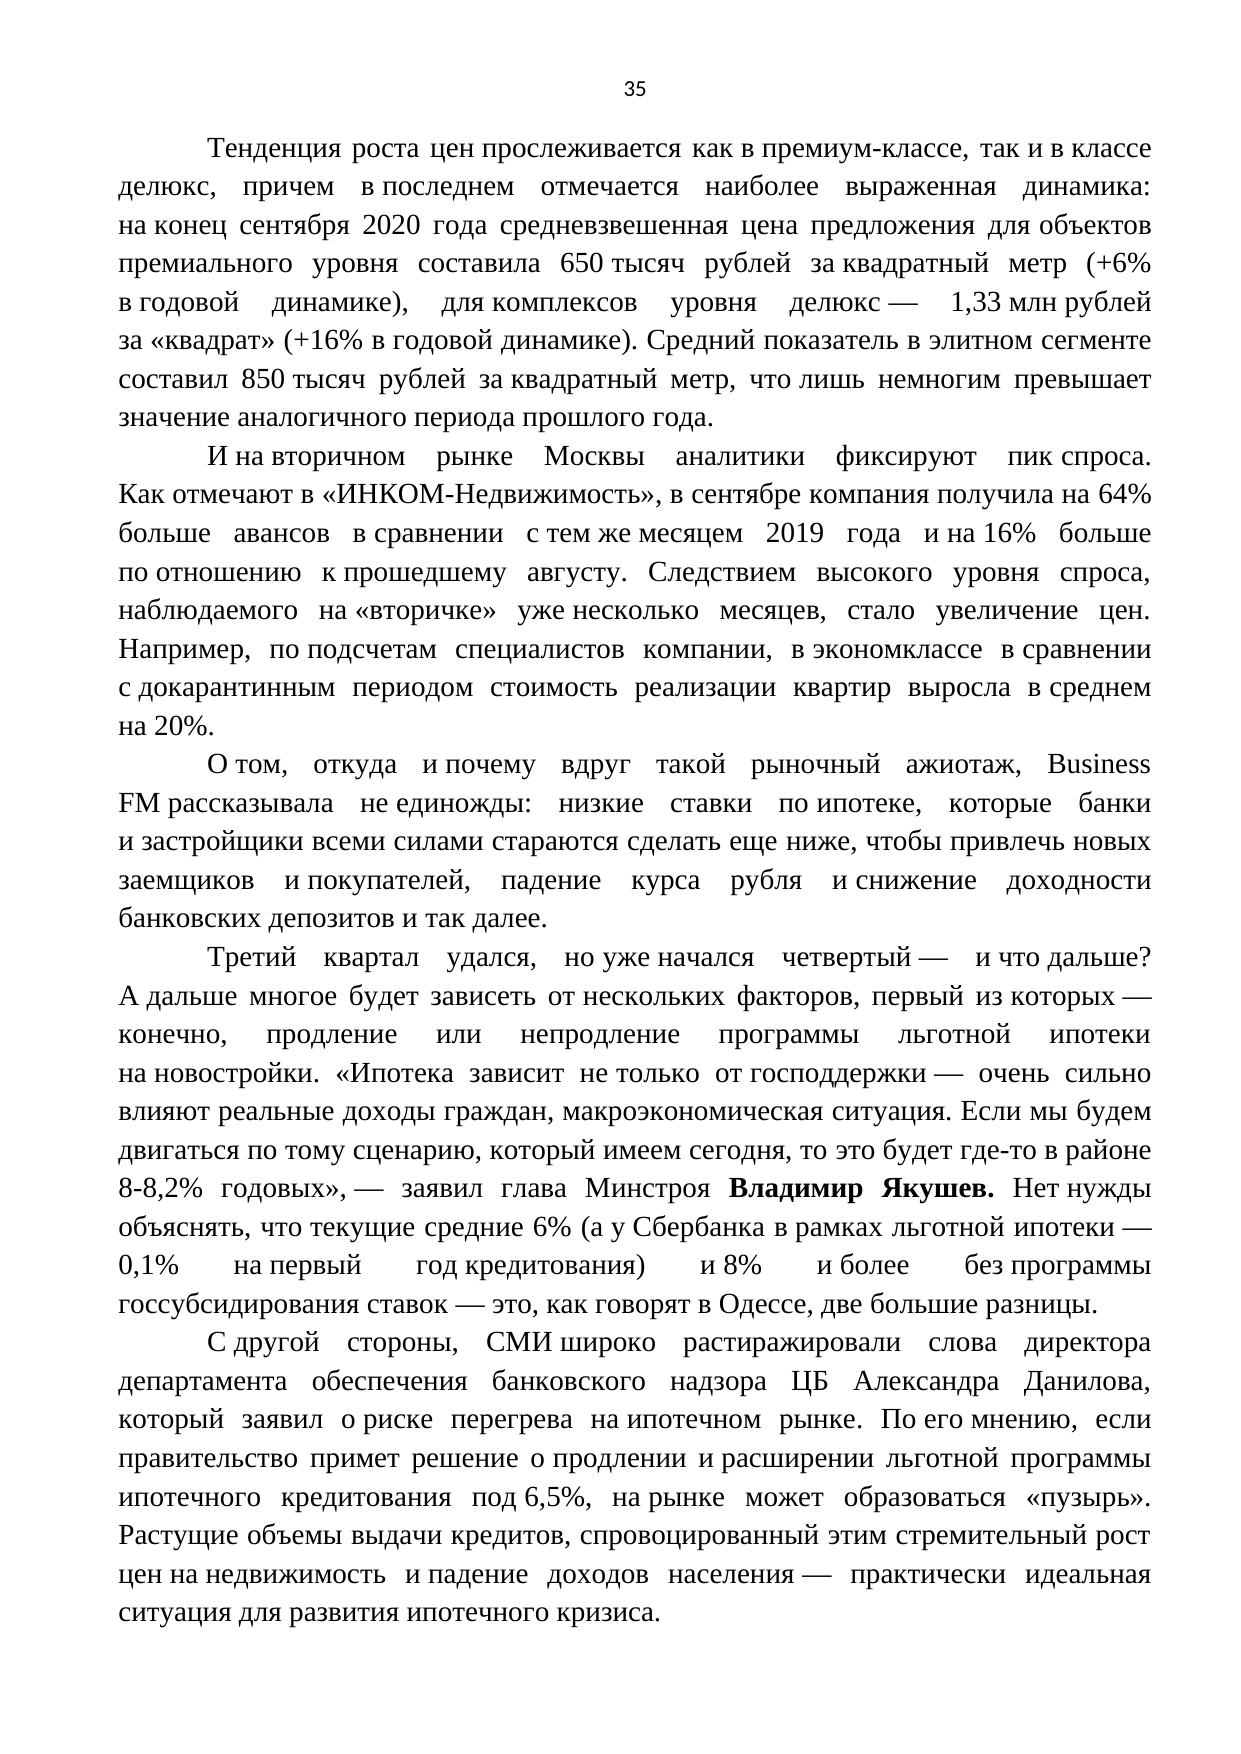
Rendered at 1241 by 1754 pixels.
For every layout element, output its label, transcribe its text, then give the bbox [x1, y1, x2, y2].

text С другой стороны, СМИ широко растиражировали слова директора департамента обеспечения банковского надзора ЦБ Александра Данилова, который заявил о риске перегрева на ипотечном рынке. По его мнению, если правительство примет решение о продлении и расширении льготной программы ипотечного кредитования под 6,5%, на рынке может образоваться «пузырь». Растущие объемы выдачи кредитов, спровоцированный этим стремительный рост цен на недвижимость и падение доходов населения — практически идеальная ситуация для развития ипотечного кризиса. [118, 1324, 1152, 1628]
text О том, откуда и почему вдруг такой рыночный ажиотаж, Business FM рассказывала не единожды: низкие ставки по ипотеке, которые банки и застройщики всеми силами стараются сделать еще ниже, чтобы привлечь новых заемщиков и покупателей, падение курса рубля и снижение доходности банковских депозитов и так далее. [118, 746, 1152, 934]
text И на вторичном рынке Москвы аналитики фиксируют пик спроса. Как отмечают в «ИНКОМ-Недвижимость», в сентябре компания получила на 64% больше авансов в сравнении с тем же месяцем 2019 года и на 16% больше по отношению к прошедшему августу. Следствием высокого уровня спроса, наблюдаемого на «вторичке» уже несколько месяцев, стало увеличение цен. Например, по подсчетам специалистов компании, в экономклассе в сравнении с докарантинным периодом стоимость реализации квартир выросла в среднем на 20%. [118, 438, 1152, 741]
text Третий квартал удался, но уже начался четвертый — и что дальше? А дальше многое будет зависеть от нескольких факторов, первый из которых — конечно, продление или непродление программы льготной ипотеки на новостройки. «Ипотека зависит не только от господдержки — очень сильно влияют реальные доходы граждан, макроэкономическая ситуация. Если мы будем двигаться по тому сценарию, который имеем сегодня, то это будет где-то в районе 8-8,2% годовых», — заявил глава Минстроя Владимир Якушев. Нет нужды объяснять, что текущие средние 6% (а у Сбербанка в рамках льготной ипотеки — 0,1% на первый год кредитования) и 8% и более без программы госсубсидирования ставок — это, как говорят в Одессе, две большие разницы. [118, 939, 1152, 1319]
text Тенденция роста цен прослеживается как в премиум-классе, так и в классе делюкс, причем в последнем отмечается наиболее выраженная динамика: на конец сентября 2020 года средневзвешенная цена предложения для объектов премиального уровня составила 650 тысяч рублей за квадратный метр (+6% в годовой динамике), для комплексов уровня делюкс — 1,33 млн рублей за «квадрат» (+16% в годовой динамике). Средний показатель в элитном сегменте составил 850 тысяч рублей за квадратный метр, что лишь немногим превышает значение аналогичного периода прошлого года. [118, 130, 1152, 433]
